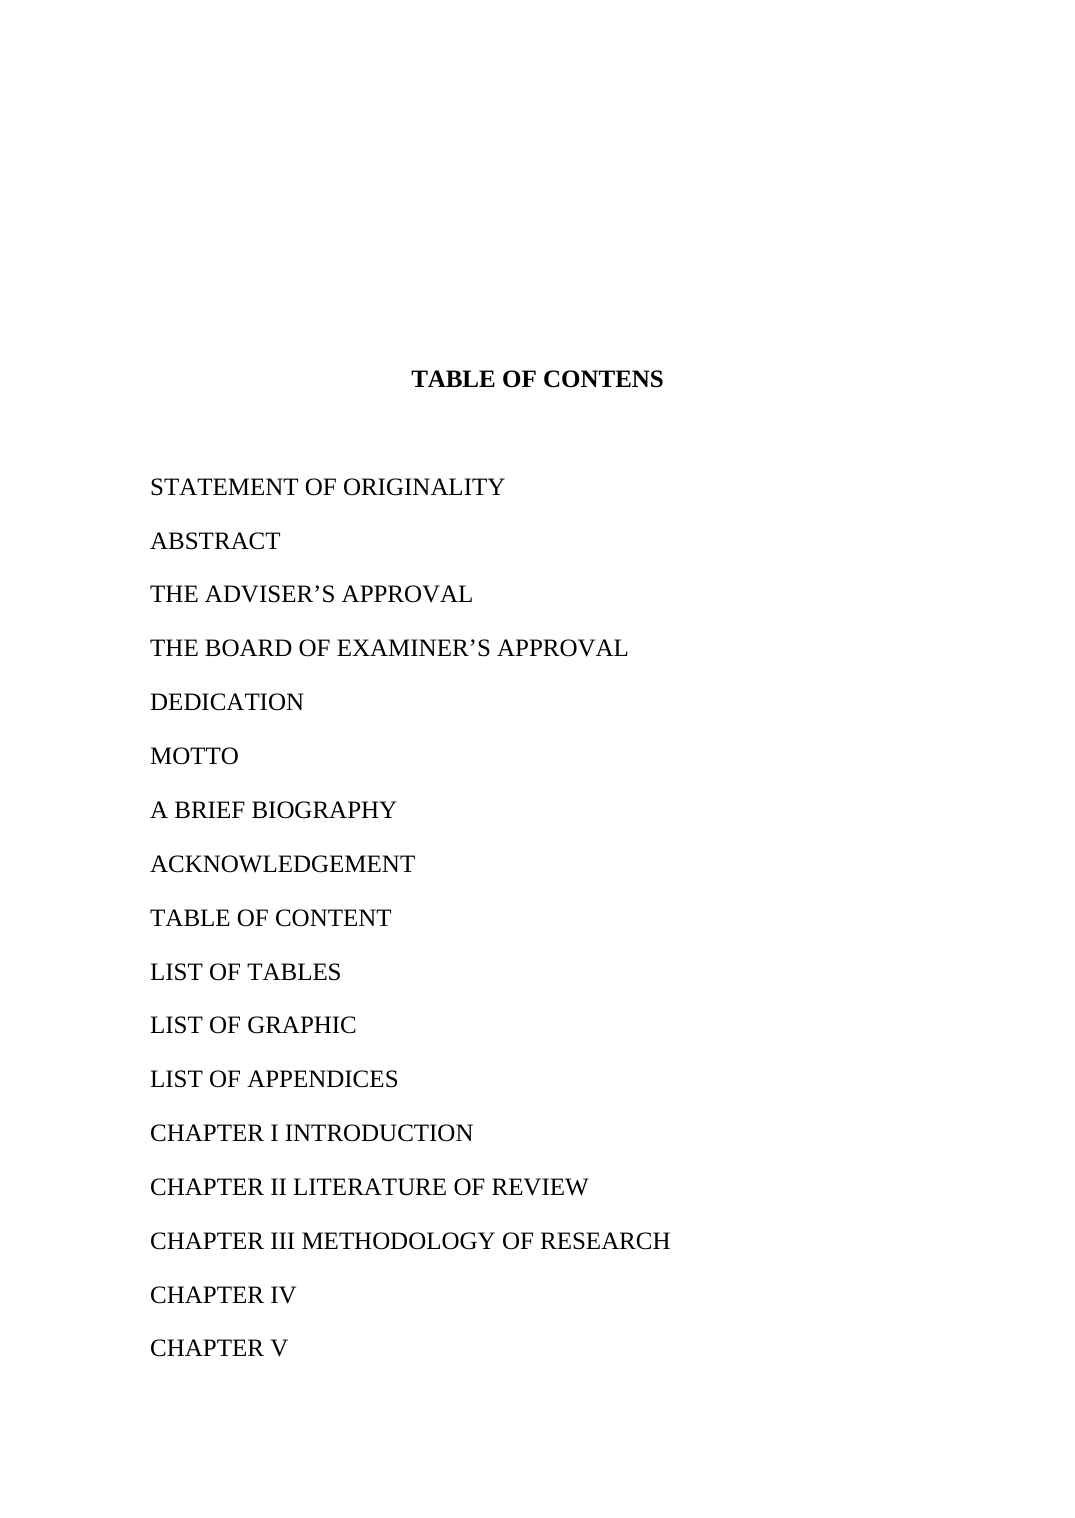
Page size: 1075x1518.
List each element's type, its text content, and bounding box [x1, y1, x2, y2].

text MOTTO [150, 741, 925, 770]
text CHAPTER III METHODOLOGY OF RESEARCH [150, 1226, 925, 1254]
text DEDICATION [150, 687, 925, 716]
text CHAPTER II LITERATURE OF REVIEW [150, 1172, 925, 1201]
text ABSTRACT [150, 526, 925, 554]
text LIST OF GRAPHIC [150, 1010, 925, 1039]
text THE ADVISER’S APPROVAL [150, 579, 925, 608]
text CHAPTER I INTRODUCTION [150, 1118, 925, 1147]
text CHAPTER IV [150, 1280, 925, 1308]
text STATEMENT OF ORIGINALITY [150, 472, 925, 501]
text CHAPTER V [150, 1333, 925, 1362]
text THE BOARD OF EXAMINER’S APPROVAL [150, 633, 925, 662]
text ACKNOWLEDGEMENT [150, 849, 925, 878]
text LIST OF TABLES [150, 957, 925, 985]
text LIST OF APPENDICES [150, 1064, 925, 1093]
text TABLE OF CONTENS [150, 364, 925, 393]
text A BRIEF BIOGRAPHY [150, 795, 925, 824]
text TABLE OF CONTENT [150, 903, 925, 931]
